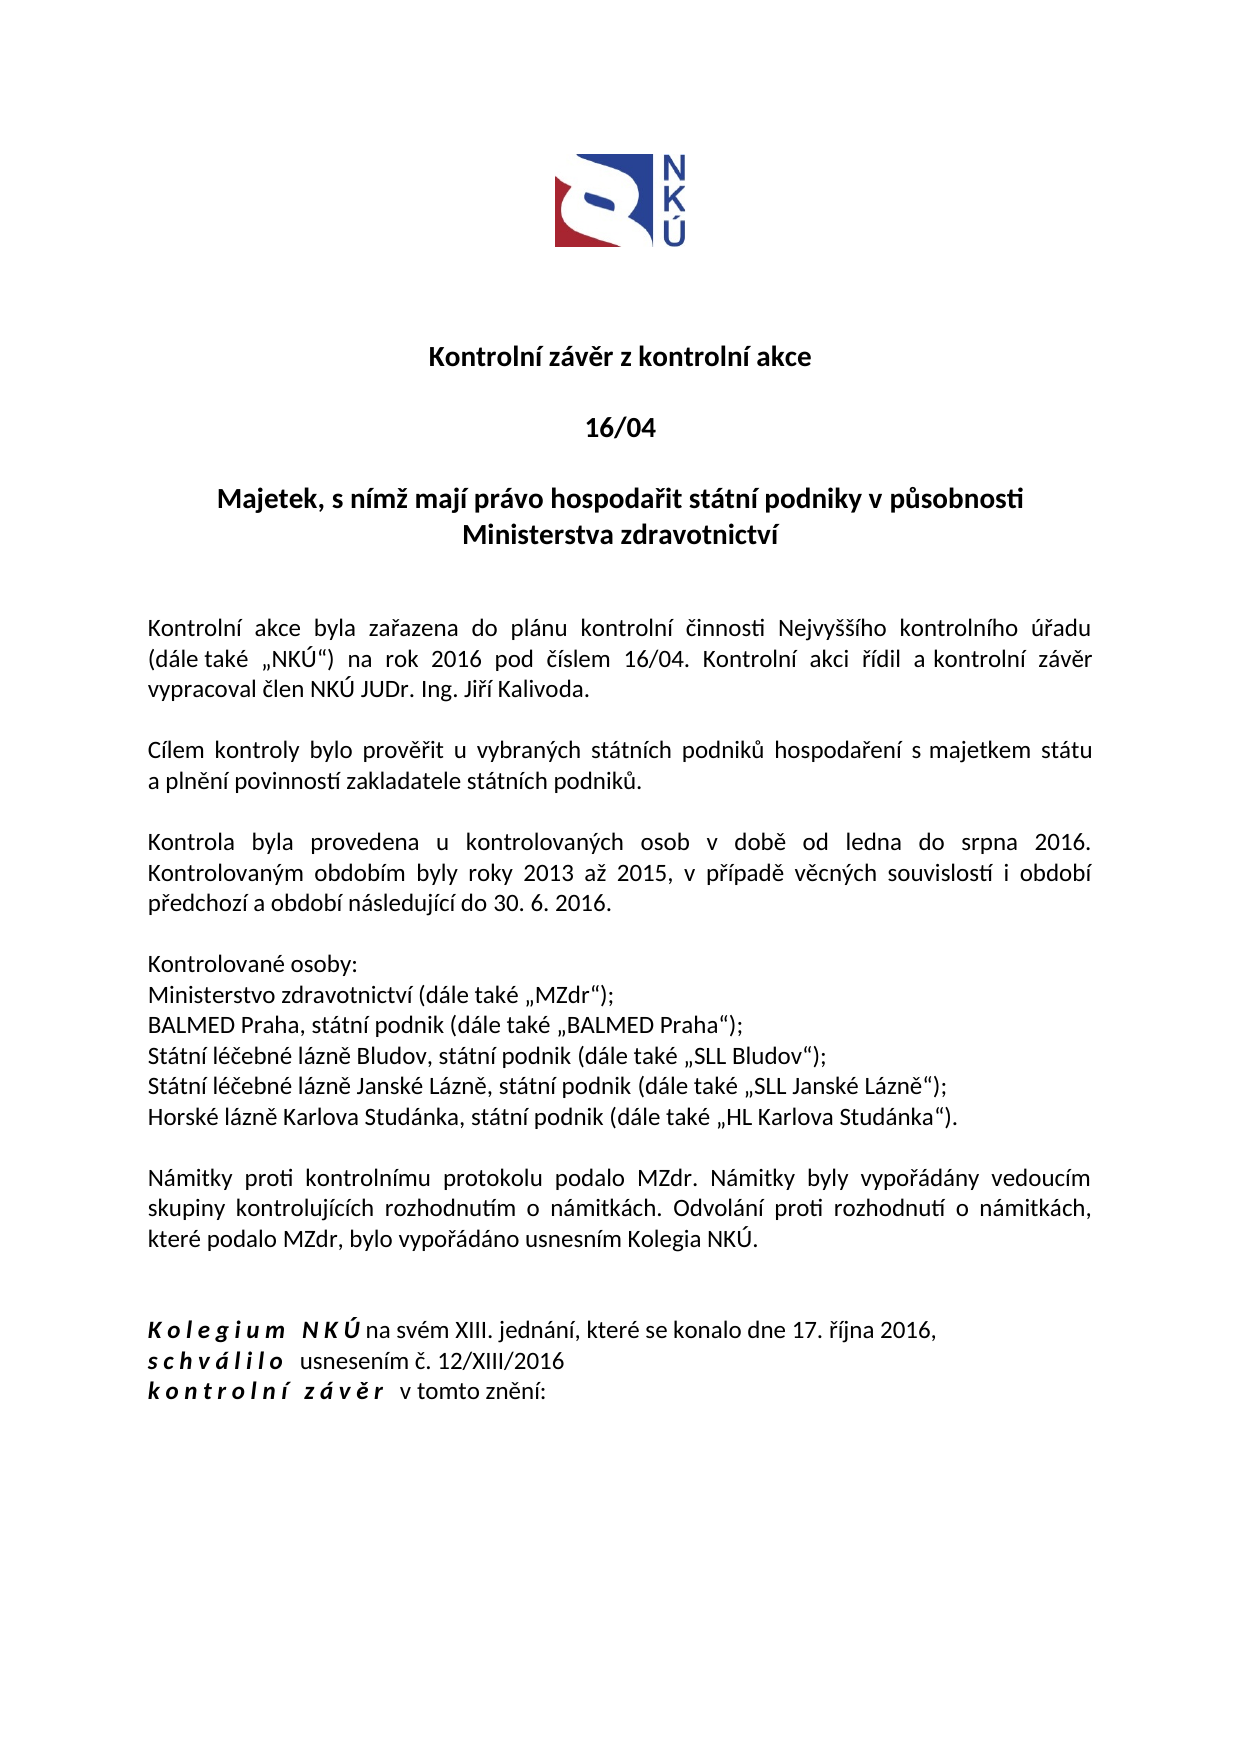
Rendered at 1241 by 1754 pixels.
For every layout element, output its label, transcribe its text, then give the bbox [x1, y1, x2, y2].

subtitle Kontrolní závěr z kontrolní akce [148, 338, 1093, 373]
text Majetek, s nímž mají právo hospodařit státní podniky v působnosti Ministerstva zdravotnictví [148, 480, 1093, 551]
text Kontrola byla provedena u kontrolovaných osob v době od ledna do srpna 2016. Kontrolovaným obdobím byly roky 2013 až 2015, v případě věcných souvislostí i období předchozí a období následující do 30. 6. 2016. [148, 826, 1093, 918]
text BALMED Praha, státní podnik (dále také „BALMED Praha“); [148, 1009, 1093, 1040]
subtitle 16/04 [148, 409, 1093, 444]
text Námitky proti kontrolnímu protokolu podalo MZdr. Námitky byly vypořádány vedoucím skupiny kontrolujících rozhodnutím o námitkách. Odvolání proti rozhodnutí o námitkách, které podalo MZdr, bylo vypořádáno usnesním Kolegia NKÚ. [148, 1162, 1093, 1253]
text Státní léčebné lázně Bludov, státní podnik (dále také „SLL Bludov“); [148, 1040, 1093, 1070]
text Kontrolované osoby: [148, 948, 1093, 979]
text K o l e g i u m N K Ú na svém XIII. jednání, které se konalo dne 17. října 2016, [148, 1314, 1093, 1345]
text k o n t r o l n í z á v ě r v tomto znění: [148, 1376, 1093, 1406]
picture [555, 154, 686, 247]
text Cílem kontroly bylo prověřit u vybraných státních podniků hospodaření s majetkem státu a plnění povinností zakladatele státních podniků. [148, 734, 1093, 796]
text Ministerstvo zdravotnictví (dále také „MZdr“); [148, 979, 1093, 1009]
text Státní léčebné lázně Janské Lázně, státní podnik (dále také „SLL Janské Lázně“); [148, 1070, 1093, 1101]
text Kontrolní akce byla zařazena do plánu kontrolní činnosti Nejvyššího kontrolního úřadu (dále také „NKÚ“) na rok 2016 pod číslem 16/04. Kontrolní akci řídil a kontrolní závěr vypracoval člen NKÚ JUDr. Ing. Jiří Kalivoda. [148, 612, 1093, 704]
text s c h v á l i l o usnesením č. 12/XIII/2016 [148, 1345, 1093, 1376]
text Horské lázně Karlova Studánka, státní podnik (dále také „HL Karlova Studánka“). [148, 1101, 1093, 1131]
